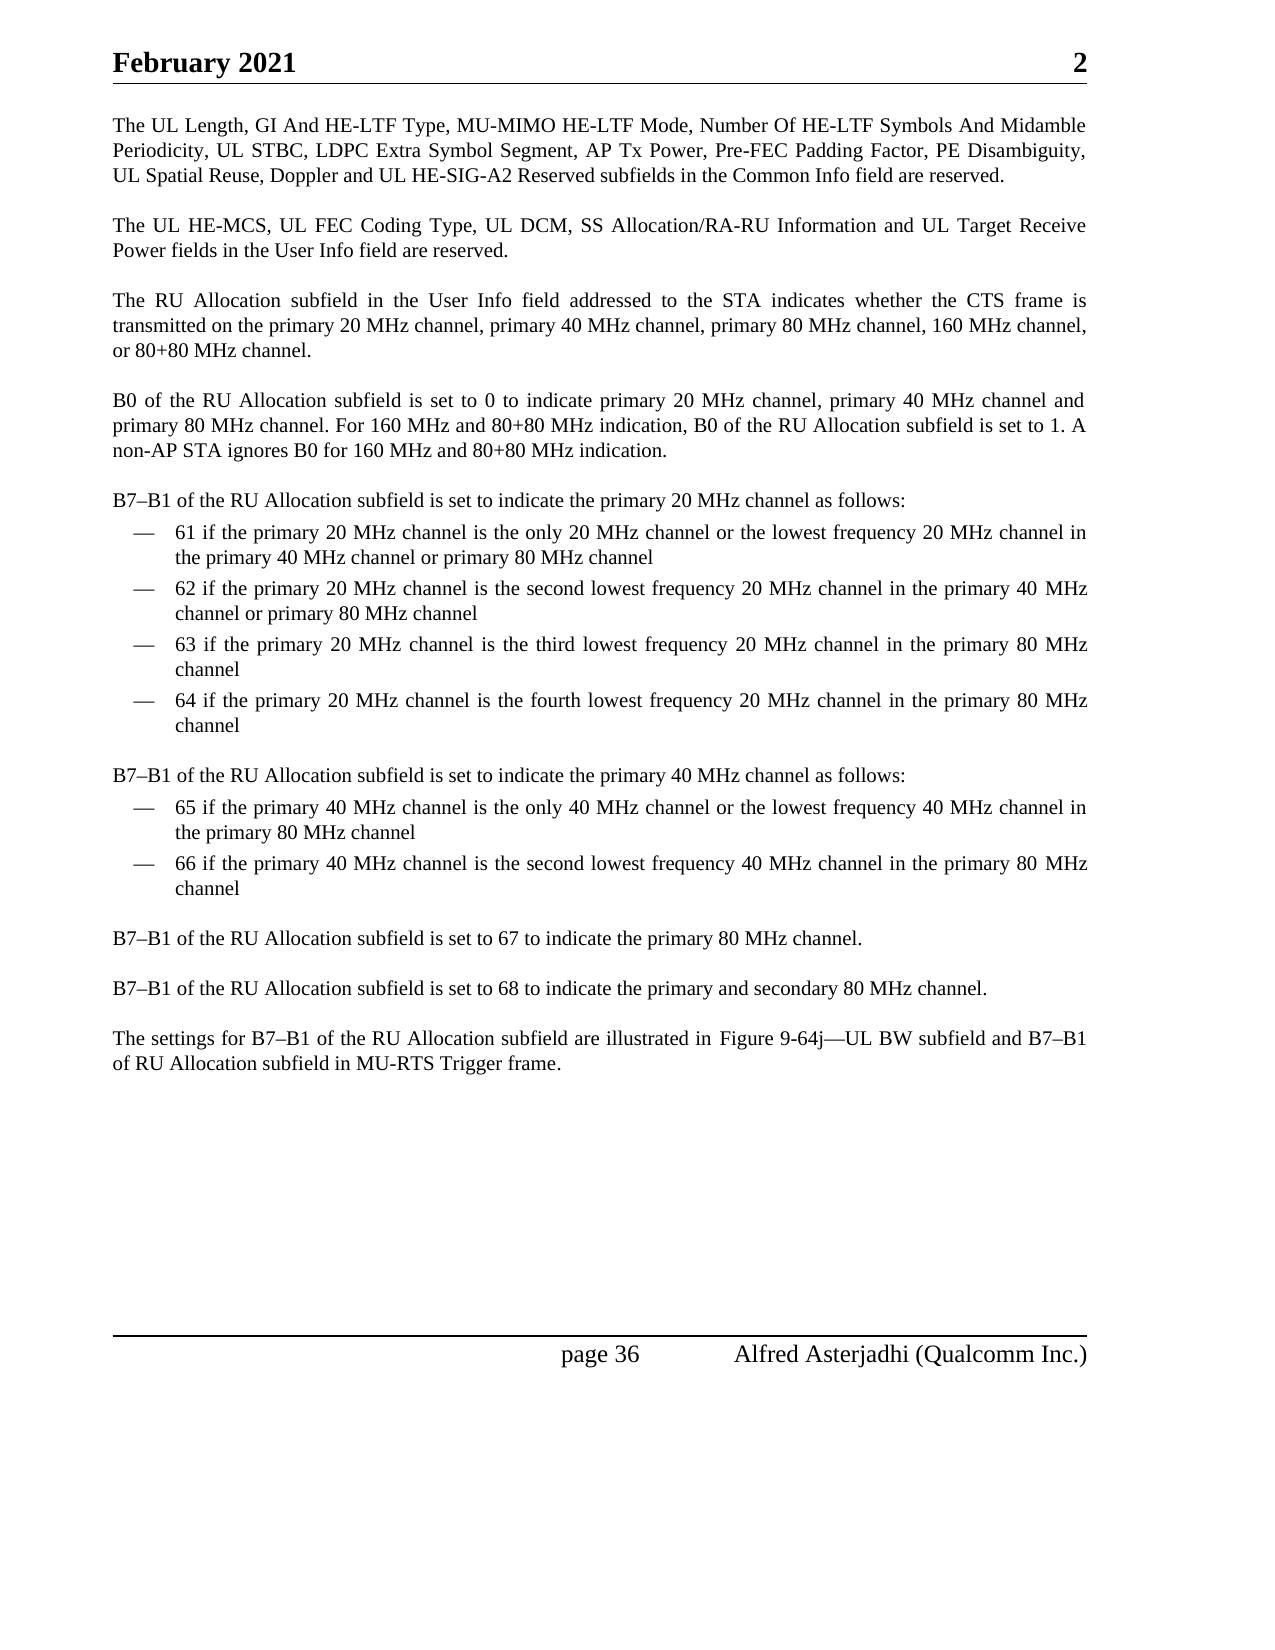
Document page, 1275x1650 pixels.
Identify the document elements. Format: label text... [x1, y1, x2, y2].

text The RU Allocation subfield in the User Info field addressed to the STA indicates whether the CTS frame is transmitted on the primary 20 MHz channel, primary 40 MHz channel, primary 80 MHz channel, 160 MHz channel, or 80+80 MHz channel. [112, 287, 1087, 362]
text The UL HE-MCS, UL FEC Coding Type, UL DCM, SS Allocation/RA-RU Information and UL Target Receive Power fields in the User Info field are reserved. [112, 212, 1087, 262]
text B7–B1 of the RU Allocation subfield is set to 67 to indicate the primary 80 MHz channel. [112, 925, 1087, 950]
list 61 if the primary 20 MHz channel is the only 20 MHz channel or the lowest frequency 20 MHz channel in the primary 40 MHz channel or primary 80 MHz channel [133, 519, 1087, 569]
list 64 if the primary 20 MHz channel is the fourth lowest frequency 20 MHz channel in the primary 80 MHz channel [133, 687, 1087, 737]
list 65 if the primary 40 MHz channel is the only 40 MHz channel or the lowest frequency 40 MHz channel in the primary 80 MHz channel [133, 794, 1087, 844]
text B7–B1 of the RU Allocation subfield is set to indicate the primary 20 MHz channel as follows: [112, 487, 1087, 512]
list 62 if the primary 20 MHz channel is the second lowest frequency 20 MHz channel in the primary 40 MHz channel or primary 80 MHz channel [133, 575, 1087, 625]
text The UL Length, GI And HE-LTF Type, MU-MIMO HE-LTF Mode, Number Of HE-LTF Symbols And Midamble Periodicity, UL STBC, LDPC Extra Symbol Segment, AP Tx Power, Pre-FEC Padding Factor, PE Disambiguity, UL Spatial Reuse, Doppler and UL HE-SIG-A2 Reserved subfields in the Common Info field are reserved. [112, 112, 1087, 187]
list 63 if the primary 20 MHz channel is the third lowest frequency 20 MHz channel in the primary 80 MHz channel [133, 631, 1087, 681]
list 66 if the primary 40 MHz channel is the second lowest frequency 40 MHz channel in the primary 80 MHz channel [133, 850, 1087, 900]
text B0 of the RU Allocation subfield is set to 0 to indicate primary 20 MHz channel, primary 40 MHz channel and primary 80 MHz channel. For 160 MHz and 80+80 MHz indication, B0 of the RU Allocation subfield is set to 1. A non-AP STA ignores B0 for 160 MHz and 80+80 MHz indication. [112, 387, 1087, 462]
text The settings for B7–B1 of the RU Allocation subfield are illustrated in Figure 9-64j (UL BW subfield and B7–B1 of RU Allocation subfield in MU-RTS Trigger frame). [112, 1025, 1087, 1075]
text B7–B1 of the RU Allocation subfield is set to indicate the primary 40 MHz channel as follows: [112, 762, 1087, 787]
text B7–B1 of the RU Allocation subfield is set to 68 to indicate the primary and secondary 80 MHz channel. [112, 975, 1087, 1000]
